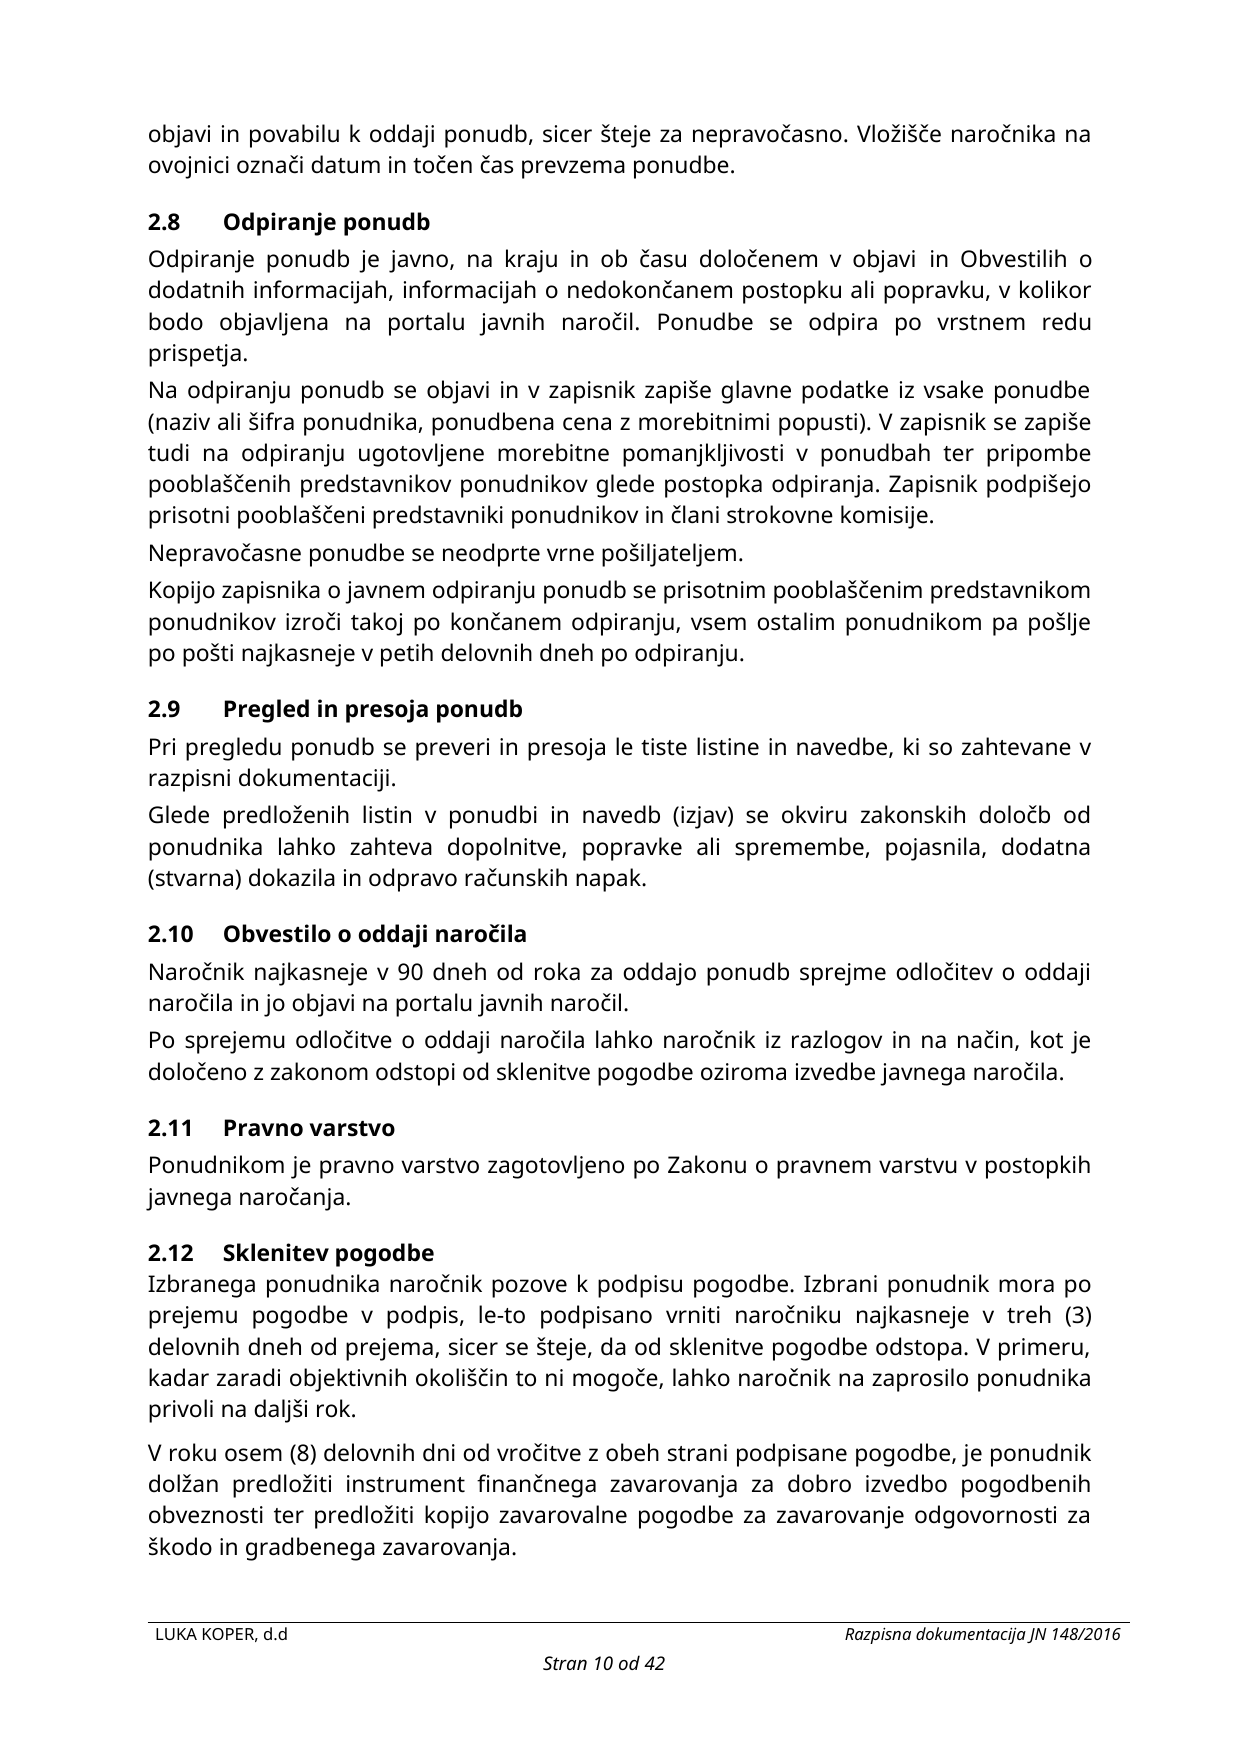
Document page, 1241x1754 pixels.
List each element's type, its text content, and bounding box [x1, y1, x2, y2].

text Glede predloženih listin v ponudbi in navedb (izjav) se okviru zakonskih določb od ponudnika lahko zahteva dopolnitve, popravke ali spremembe, pojasnila, dodatna (stvarna) dokazila in odpravo računskih napak. [148, 799, 1093, 893]
subtitle 2.9 Pregled in presoja ponudb [148, 693, 1093, 724]
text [148, 118, 1093, 181]
text Na odpiranju ponudb se objavi in v zapisnik zapiše glavne podatke iz vsake ponudbe (naziv ali šifra ponudnika, ponudbena cena z morebitnimi popusti). V zapisnik se zapiše tudi na odpiranju ugotovljene morebitne pomanjkljivosti v ponudbah ter pripombe pooblaščenih predstavnikov ponudnikov glede postopka odpiranja. Zapisnik podpišejo prisotni pooblaščeni predstavniki ponudnikov in člani strokovne komisije. [148, 374, 1093, 531]
subtitle 2.11 Pravno varstvo [148, 1112, 1093, 1143]
text Odpiranje ponudb je javno, na kraju in ob času določenem v objavi in Obvestilih o dodatnih informacijah, informacijah o nedokončanem postopku ali popravku, v kolikor bodo objavljena na portalu javnih naročil. Ponudbe se odpira po vrstnem redu prispetja. [148, 243, 1093, 368]
subtitle 2.8 Odpiranje ponudb [148, 206, 1093, 237]
text V roku osem (8) delovnih dni od vročitve z obeh strani podpisane pogodbe, je ponudnik dolžan predložiti instrument finančnega zavarovanja za dobro izvedbo pogodbenih obveznosti ter predložiti kopijo zavarovalne pogodbe za zavarovanje odgovornosti za škodo in gradbenega zavarovanja. [148, 1437, 1093, 1562]
text Nepravočasne ponudbe se neodprte vrne pošiljateljem. [148, 537, 1093, 568]
text Ponudnikom je pravno varstvo zagotovljeno po Zakonu o pravnem varstvu v postopkih javnega naročanja. [148, 1149, 1093, 1212]
text Kopijo zapisnika o javnem odpiranju ponudb se prisotnim pooblaščenim predstavnikom ponudnikov izroči takoj po končanem odpiranju, vsem ostalim ponudnikom pa pošlje po pošti najkasneje v petih delovnih dneh po odpiranju. [148, 574, 1093, 668]
text Izbranega ponudnika naročnik pozove k podpisu pogodbe. Izbrani ponudnik mora po prejemu pogodbe v podpis, le-to podpisano vrniti naročniku najkasneje v treh (3) delovnih dneh od prejema, sicer se šteje, da od sklenitve pogodbe odstopa. V primeru, kadar zaradi objektivnih okoliščin to ni mogoče, lahko naročnik na zaprosilo ponudnika privoli na daljši rok. [148, 1268, 1093, 1424]
subtitle 2.10 Obvestilo o oddaji naročila [148, 918, 1093, 949]
text Po sprejemu odločitve o oddaji naročila lahko naročnik iz razlogov in na način, kot je določeno z zakonom odstopi od sklenitve pogodbe oziroma izvedbe javnega naročila. [148, 1024, 1093, 1087]
subtitle 2.12 Sklenitev pogodbe [148, 1237, 1093, 1268]
text Pri pregledu ponudb se preveri in presoja le tiste listine in navedbe, ki so zahtevane v razpisni dokumentaciji. [148, 731, 1093, 793]
text Naročnik najkasneje v 90 dneh od roka za oddajo ponudb sprejme odločitev o oddaji naročila in jo objavi na portalu javnih naročil. [148, 956, 1093, 1018]
